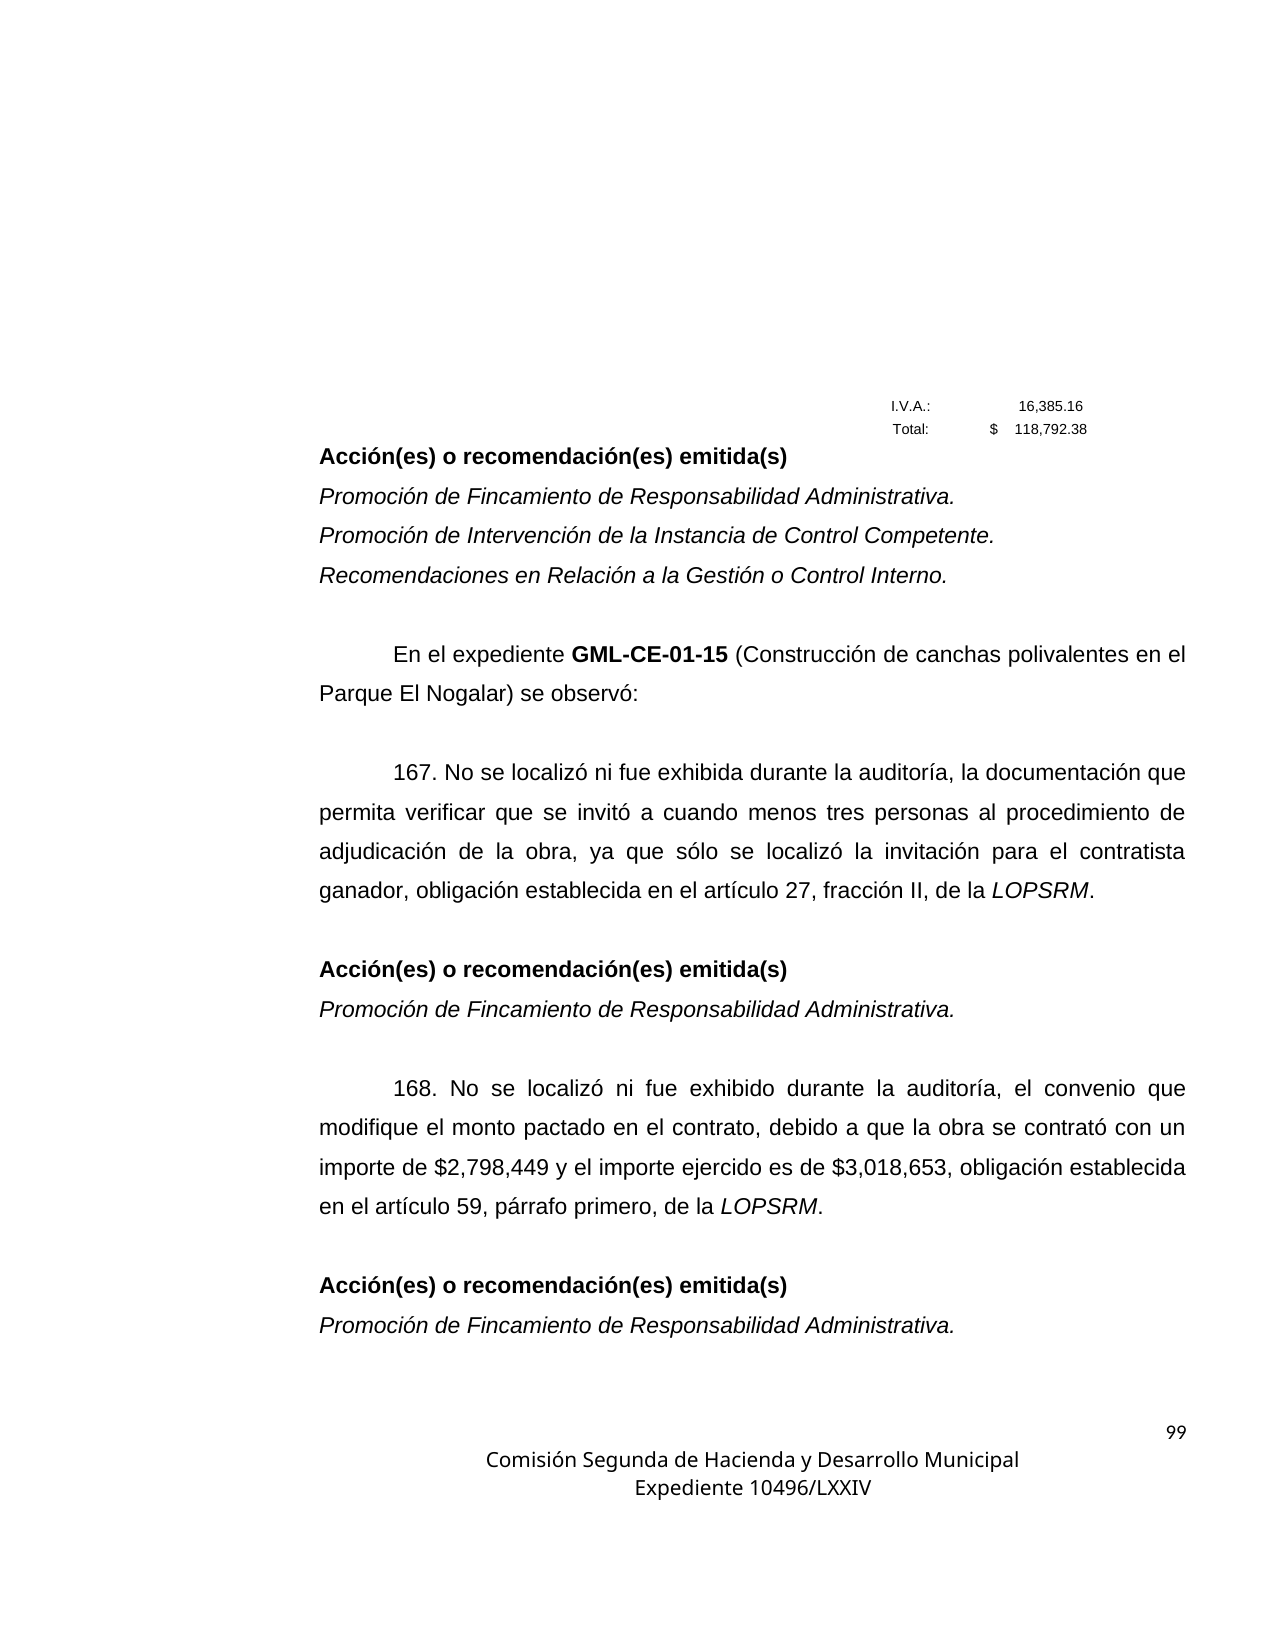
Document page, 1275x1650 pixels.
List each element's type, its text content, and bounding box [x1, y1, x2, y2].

text Recomendaciones en Relación a la Gestión o Control Interno. [319, 562, 1186, 588]
text Promoción de Fincamiento de Responsabilidad Administrativa. [319, 1312, 1186, 1338]
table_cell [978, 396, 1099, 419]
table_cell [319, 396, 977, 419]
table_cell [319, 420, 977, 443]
text Promoción de Fincamiento de Responsabilidad Administrativa. [319, 483, 1186, 509]
text Acción(es) o recomendación(es) emitida(s) [319, 956, 1186, 983]
text Promoción de Fincamiento de Responsabilidad Administrativa. [319, 996, 1186, 1022]
text 167. No se localizó ni fue exhibida durante la auditoría, la documentación que permita verificar que se invitó a cuando menos tres personas al procedimiento de adjudicación de la obra, ya que sólo se localizó la invitación para el contratista ganador, obligación establecida en el artículo 27, fracción II, de la LOPSRM. [319, 759, 1186, 904]
text Acción(es) o recomendación(es) emitida(s) [319, 443, 1186, 469]
text Promoción de Intervención de la Instancia de Control Competente. [319, 522, 1186, 548]
text Acción(es) o recomendación(es) emitida(s) [319, 1272, 1186, 1299]
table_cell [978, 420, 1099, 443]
text En el expediente GML-CE-01-15 (Construcción de canchas polivalentes en el Parque El Nogalar) se observó: [319, 641, 1186, 706]
text 168. No se localizó ni fue exhibido durante la auditoría, el convenio que modifique el monto pactado en el contrato, debido a que la obra se contrató con un importe de $2,798,449 y el importe ejercido es de $3,018,653, obligación establecida en el artículo 59, párrafo primero, de la LOPSRM. [319, 1075, 1186, 1220]
